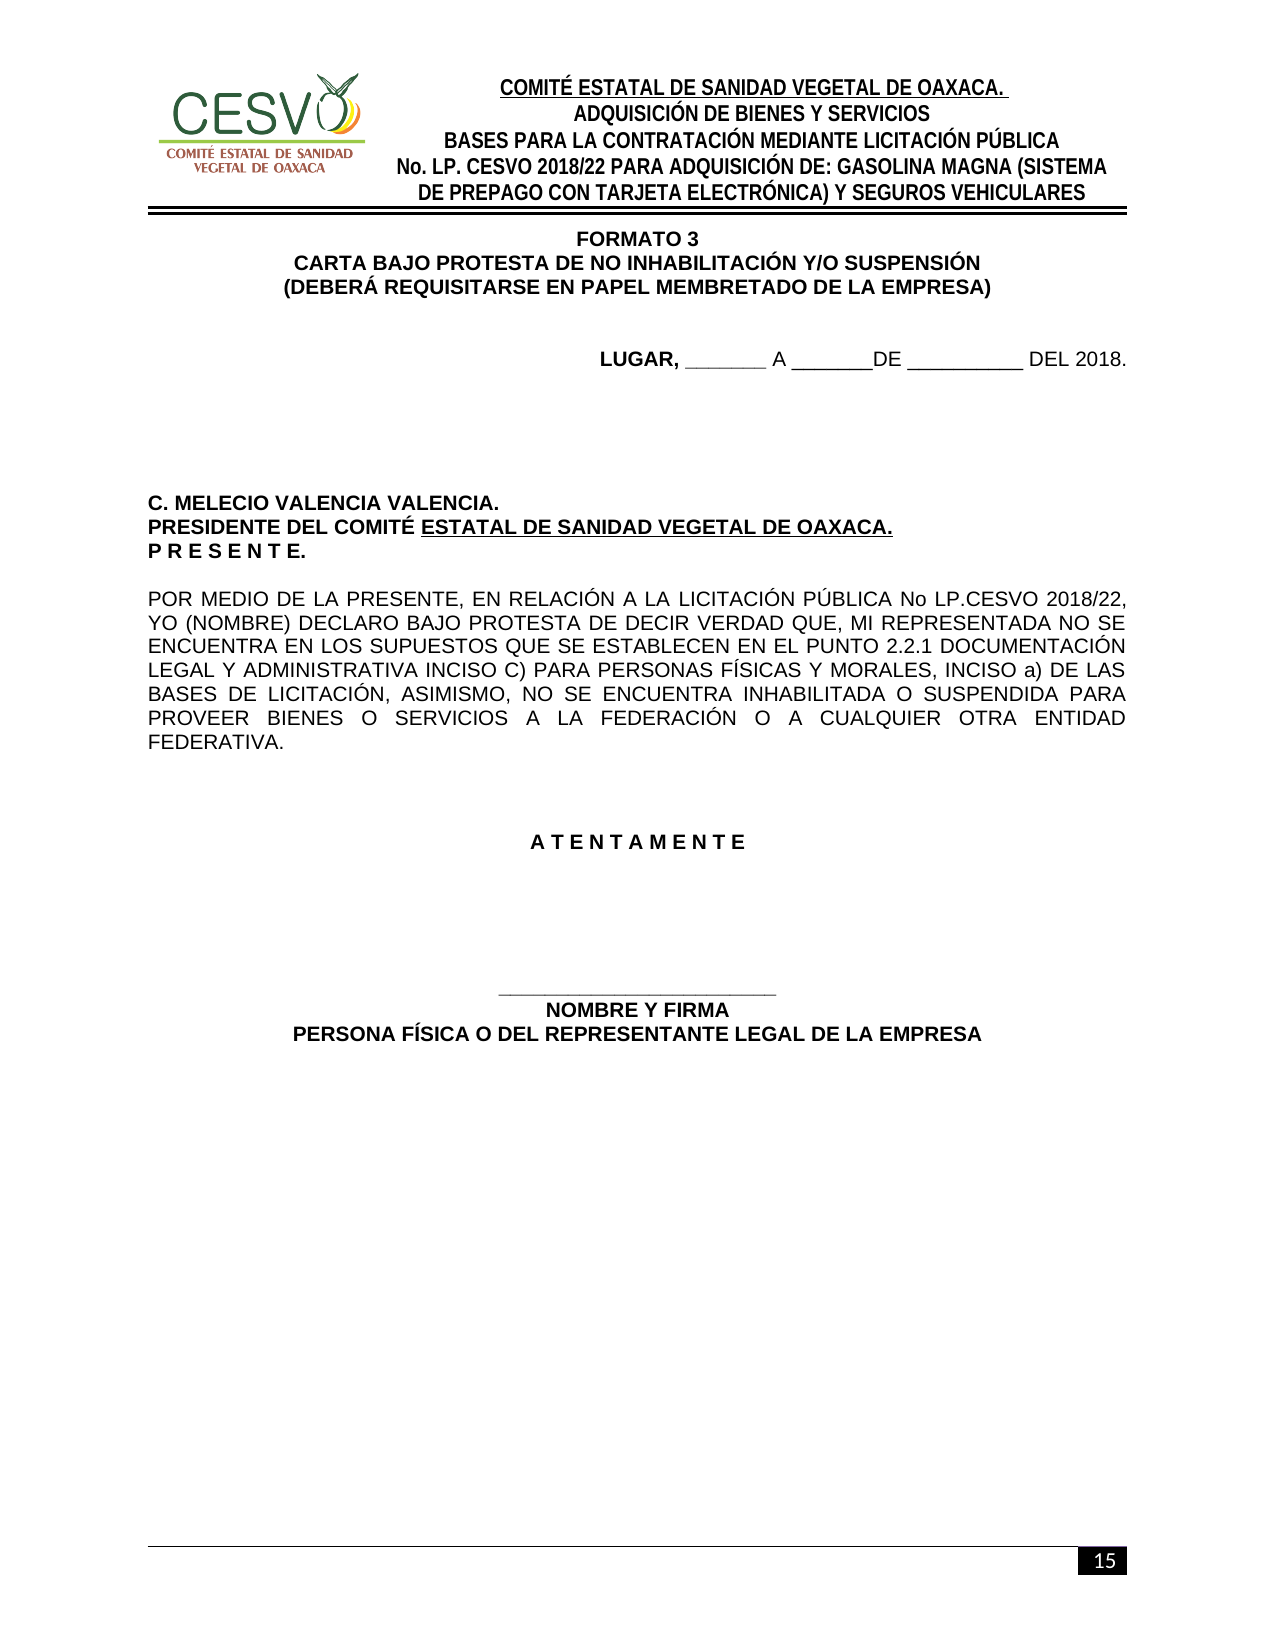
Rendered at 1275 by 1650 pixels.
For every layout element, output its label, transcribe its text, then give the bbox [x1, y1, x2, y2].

text LUGAR, _______ A _______DE __________ DEL 2018. [148, 347, 1127, 371]
text Formato 3 [148, 227, 1127, 251]
text POR MEDIO DE LA PRESENTE, EN RELACIÓN A LA LICITACIÓN PÚBLICA No LP.CESVO 2018/22, YO (NOMBRE) DECLARO BAJO PROTESTA DE DECIR VERDAD QUE, MI REPRESENTADA NO SE ENCUENTRA EN LOS SUPUESTOS QUE SE ESTABLECEN EN EL PUNTO 2.2.1 DOCUMENTACIÓN LEGAL Y ADMINISTRATIVA INCISO C) PARA PERSONAS FÍSICAS Y MORALES, INCISO a) DE LAS BASES DE LICITACIÓN, ASIMISMO, NO SE ENCUENTRA INHABILITADA O SUSPENDIDA PARA PROVEER BIENES O SERVICIOS A LA FEDERACIÓN O A CUALQUIER OTRA ENTIDAD FEDERATIVA. [148, 586, 1127, 754]
text P R E S E N T E. [148, 538, 1127, 562]
text NOMBRE Y FIRMA [148, 998, 1127, 1022]
text (DEBERÁ REQUISITARSE EN PAPEL MEMBRETADO DE LA EMPRESA) [148, 275, 1127, 299]
text A T E N T A M E N T E [148, 830, 1127, 854]
picture [158, 73, 366, 173]
text PRESIDENTE DEL COMITÉ ESTATAL DE SANIDAD VEGETAL DE OAXACA. [148, 514, 1127, 538]
text CARTA BAJO PROTESTA DE NO INHABILITACIÓN Y/O SUSPENSIÓN [148, 251, 1127, 275]
text C. MELECIO VALENCIA VALENCIA. [148, 491, 1127, 514]
text ________________________ [148, 974, 1127, 998]
text PERSONA FÍSICA O DEL REPRESENTANTE LEGAL DE LA EMPRESA [148, 1022, 1127, 1046]
